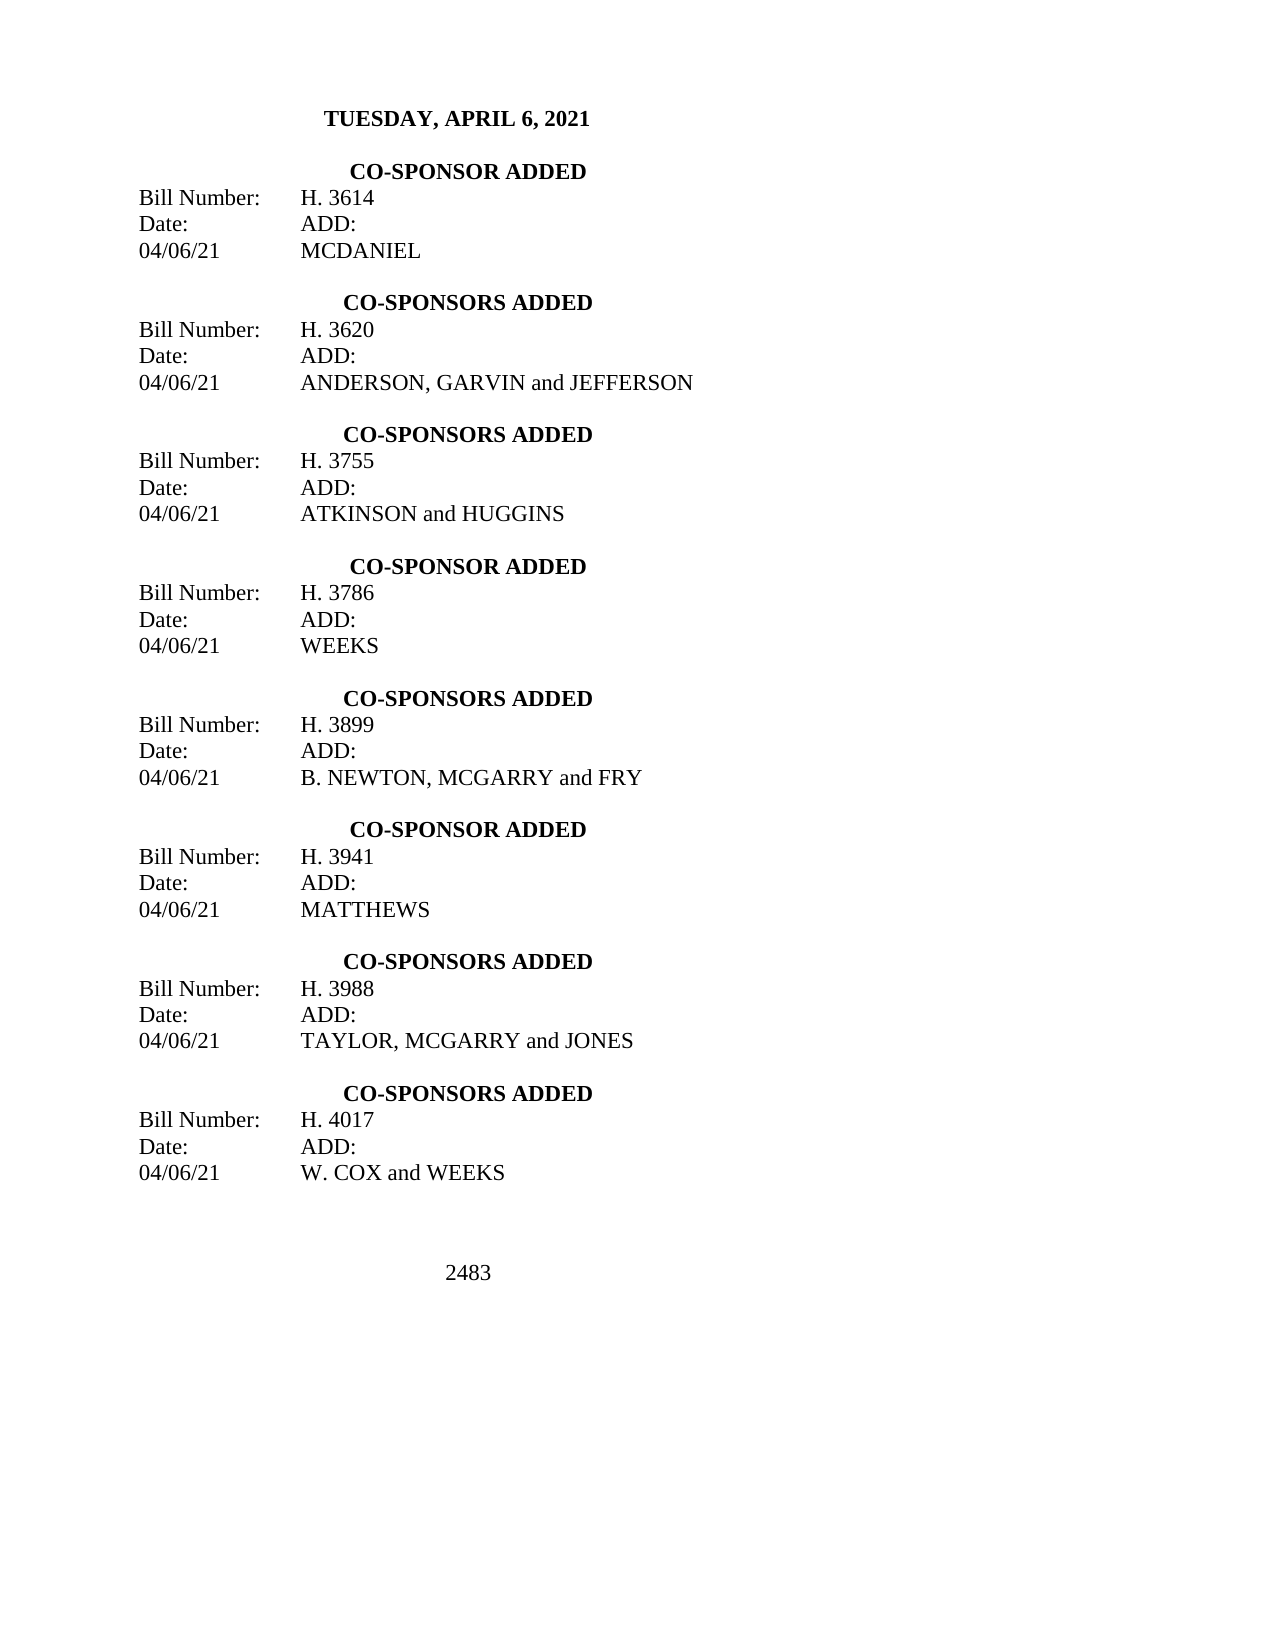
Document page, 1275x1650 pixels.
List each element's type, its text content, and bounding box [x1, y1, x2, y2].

table_cell 04/06/21 [128, 500, 289, 527]
table_cell ADD: [289, 210, 447, 237]
table_cell 04/06/21 [128, 764, 289, 790]
table_cell ADD: [289, 1133, 537, 1159]
table_cell Date: [128, 1001, 289, 1027]
table_cell Date: [128, 342, 289, 368]
table_cell ADD: [289, 738, 679, 764]
table_header H. 3941 [289, 843, 455, 869]
table_cell ANDERSON, GARVIN and JEFFERSON [289, 369, 730, 395]
table_cell 04/06/21 [128, 1028, 289, 1054]
table_header H. 3786 [289, 579, 404, 606]
text CO-SPONSORS ADDED [127, 685, 786, 711]
table_cell 04/06/21 [128, 896, 289, 922]
table_header H. 3614 [289, 184, 447, 210]
table_cell Date: [128, 738, 289, 764]
table_header H. 3755 [289, 448, 599, 474]
table_cell MATTHEWS [289, 896, 455, 922]
table_cell Date: [128, 869, 289, 896]
table_cell ATKINSON and HUGGINS [289, 500, 599, 527]
table_cell ADD: [289, 869, 455, 896]
table_header H. 3988 [289, 975, 669, 1001]
table_cell 04/06/21 [128, 632, 289, 658]
text CO-SPONSORS ADDED [127, 1080, 786, 1106]
table_header H. 3620 [289, 316, 730, 342]
text CO-SPONSOR ADDED [127, 553, 786, 579]
table_cell ADD: [289, 474, 599, 500]
text CO-SPONSORS ADDED [127, 948, 786, 975]
text CO-SPONSOR ADDED [127, 158, 786, 184]
table_header Bill Number: [128, 843, 289, 869]
table_header Bill Number: [128, 975, 289, 1001]
table_cell MCDANIEL [289, 237, 447, 263]
table_cell 04/06/21 [128, 237, 289, 263]
table_header Bill Number: [128, 1106, 289, 1133]
table_cell 04/06/21 [128, 1159, 289, 1186]
text CO-SPONSORS ADDED [127, 421, 786, 448]
table_header Bill Number: [128, 711, 289, 737]
table_cell ADD: [289, 606, 404, 632]
table_header Bill Number: [128, 448, 289, 474]
text CO-SPONSOR ADDED [127, 817, 786, 843]
table_cell Date: [128, 606, 289, 632]
table_cell Date: [128, 474, 289, 500]
table_header Bill Number: [128, 579, 289, 606]
table_cell 04/06/21 [128, 369, 289, 395]
text CO-SPONSORS ADDED [127, 289, 786, 316]
table_cell ADD: [289, 1001, 669, 1027]
table_header Bill Number: [128, 316, 289, 342]
table_header Bill Number: [128, 184, 289, 210]
table_cell Date: [128, 1133, 289, 1159]
table_cell WEEKS [289, 632, 404, 658]
table_header H. 4017 [289, 1106, 537, 1133]
table_cell TAYLOR, MCGARRY and JONES [289, 1028, 669, 1054]
table_cell B. NEWTON, MCGARRY and FRY [289, 764, 679, 790]
table_header H. 3899 [289, 711, 679, 737]
table_cell ADD: [289, 342, 730, 368]
table_cell W. COX and WEEKS [289, 1159, 537, 1186]
table_cell Date: [128, 210, 289, 237]
